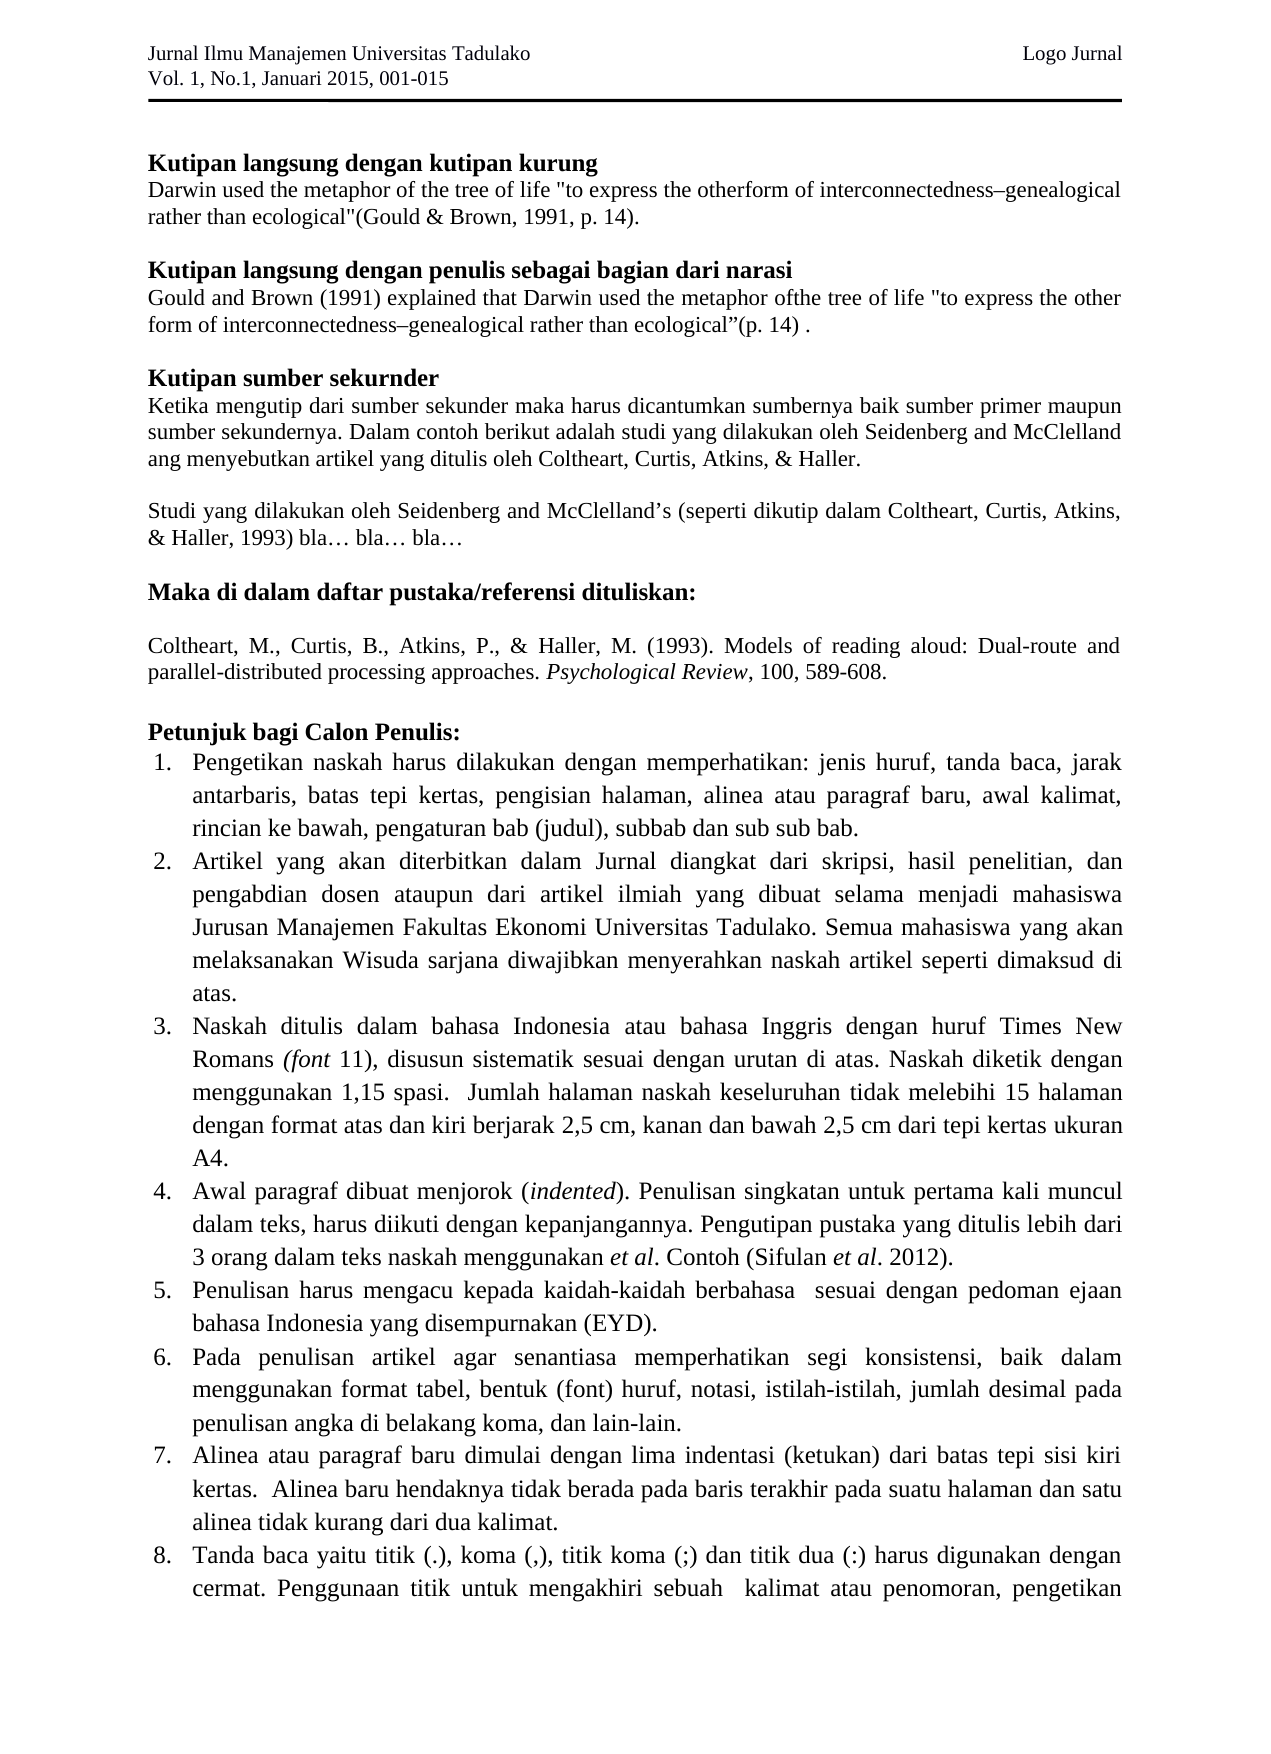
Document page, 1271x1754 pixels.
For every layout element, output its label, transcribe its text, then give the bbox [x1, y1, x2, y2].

list Artikel yang akan diterbitkan dalam Jurnal diangkat dari skripsi, hasil penelitian, dan pengabdian dosen ataupun dari artikel ilmiah yang dibuat selama menjadi mahasiswa Jurusan Manajemen Fakultas Ekonomi Universitas Tadulako. Semua mahasiswa yang akan melaksanakan Wisuda sarjana diwajibkan menyerahkan naskah artikel seperti dimaksud di atas. [153, 846, 1123, 1007]
text Coltheart, M., Curtis, B., Atkins, P., & Haller, M. (1993). Models of reading aloud: Dual-route and parallel-distributed processing approaches. Psychological Review, 100, 589-608. [148, 632, 1123, 684]
list Alinea atau paragraf baru dimulai dengan lima indentasi (ketukan) dari batas tepi sisi kiri kertas. Alinea baru hendaknya tidak berada pada baris terakhir pada suatu halaman dan satu alinea tidak kurang dari dua kalimat. [153, 1441, 1123, 1535]
text Gould and Brown (1991) explained that Darwin used the metaphor ofthe tree of life "to express the other form of interconnectedness–genealogical rather than ecological”(p. 14) . [148, 284, 1123, 337]
list Pengetikan naskah harus dilakukan dengan memperhatikan: jenis huruf, tanda baca, jarak antarbaris, batas tepi kertas, pengisian halaman, alinea atau paragraf baru, awal kalimat, rincian ke bawah, pengaturan bab (judul), subbab dan sub sub bab. [153, 747, 1123, 842]
text Kutipan sumber sekurnder [148, 363, 1123, 392]
list Pada penulisan artikel agar senantiasa memperhatikan segi konsistensi, baik dalam menggunakan format tabel, bentuk (font) huruf, notasi, istilah-istilah, jumlah desimal pada penulisan angka di belakang koma, dan lain-lain. [153, 1342, 1123, 1436]
text Studi yang dilakukan oleh Seidenberg and McClelland’s (seperti dikutip dalam Coltheart, Curtis, Atkins, & Haller, 1993) bla… bla… bla… [148, 497, 1123, 550]
text Darwin used the metaphor of the tree of life "to express the otherform of interconnectedness–genealogical rather than ecological"(Gould & Brown, 1991, p. 14). [148, 176, 1123, 229]
text Maka di dalam daftar pustaka/referensi dituliskan: [148, 577, 1123, 605]
text Petunjuk bagi Calon Penulis: [148, 711, 1123, 747]
list Penulisan harus mengacu kepada kaidah-kaidah berbahasa sesuai dengan pedoman ejaan bahasa Indonesia yang disempurnakan (EYD). [153, 1276, 1123, 1337]
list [153, 1540, 1123, 1601]
list Awal paragraf dibuat menjorok (indented). Penulisan singkatan untuk pertama kali muncul dalam teks, harus diikuti dengan kepanjangannya. Pengutipan pustaka yang ditulis lebih dari 3 orang dalam teks naskah menggunakan et al. Contoh (Sifulan et al. 2012). [153, 1176, 1123, 1271]
list Naskah ditulis dalam bahasa Indonesia atau bahasa Inggris dengan huruf Times New Romans (font 11), disusun sistematik sesuai dengan urutan di atas. Naskah diketik dengan menggunakan 1,15 spasi. Jumlah halaman naskah keseluruhan tidak melebihi 15 halaman dengan format atas dan kiri berjarak 2,5 cm, kanan dan bawah 2,5 cm dari tepi kertas ukuran A4. [153, 1011, 1123, 1172]
text Kutipan langsung dengan kutipan kurung [148, 148, 1123, 176]
text Kutipan langsung dengan penulis sebagai bagian dari narasi [148, 256, 1123, 284]
text Ketika mengutip dari sumber sekunder maka harus dicantumkan sumbernya baik sumber primer maupun sumber sekundernya. Dalam contoh berikut adalah studi yang dilakukan oleh Seidenberg and McClelland ang menyebutkan artikel yang ditulis oleh Coltheart, Curtis, Atkins, & Haller. [148, 392, 1123, 471]
